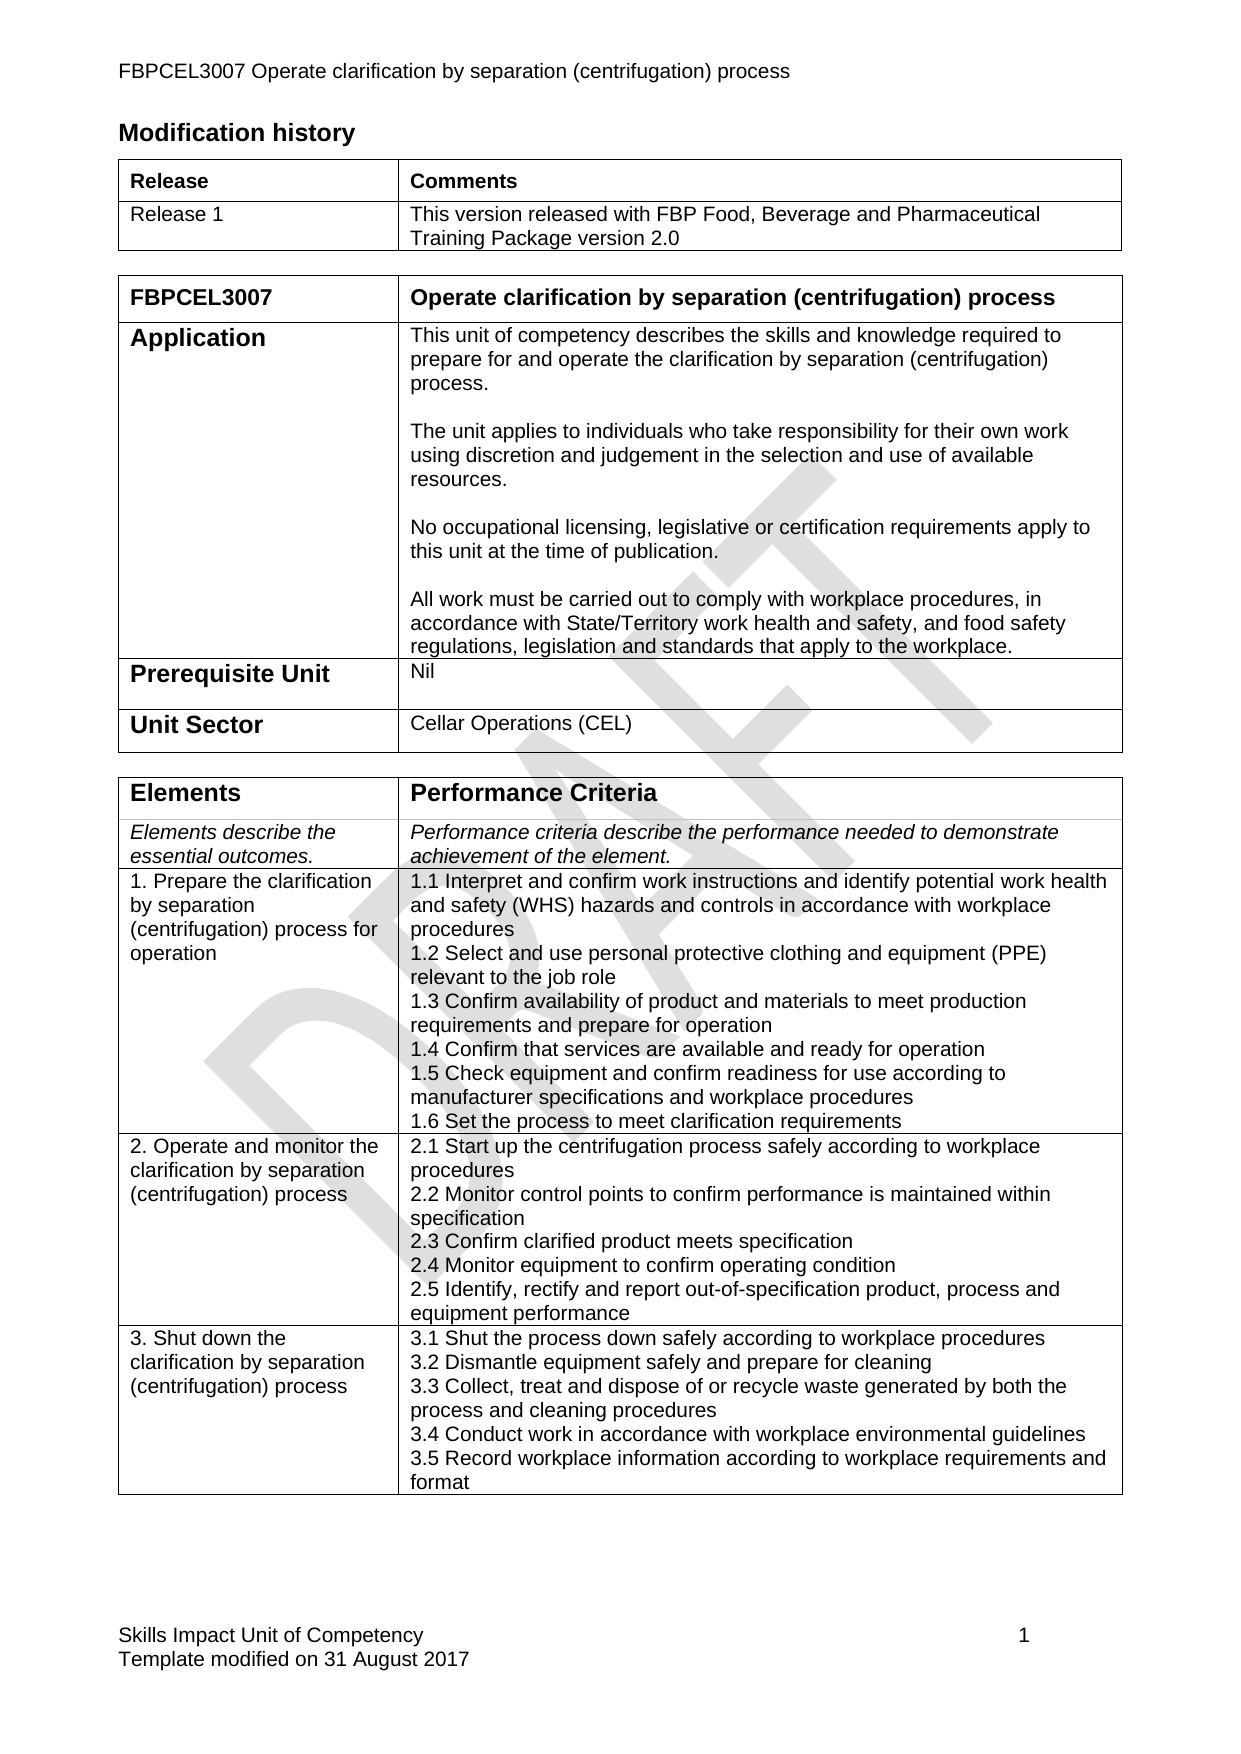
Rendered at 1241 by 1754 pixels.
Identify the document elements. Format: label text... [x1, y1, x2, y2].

table_cell Unit Sector [119, 710, 398, 752]
table_cell Release 1 [119, 202, 398, 250]
table_cell 2.1 Start up the centrifugation process safely according to workplace procedures 2.2 Monitor control points to confirm performance is maintained within specification 2.3 Confirm clarified product meets specification 2.4 Monitor equipment to confirm operating condition 2.5 Identify, rectify and report out-of-specification product, process and equipment performance [399, 1134, 1122, 1325]
table_cell This unit of competency describes the skills and knowledge required to prepare for and operate the clarification by separation (centrifugation) process. The unit applies to individuals who take responsibility for their own work using discretion and judgement in the selection and use of available resources. No occupational licensing, legislative or certification requirements apply to this unit at the time of publication. All work must be carried out to comply with workplace procedures, in accordance with State/Territory work health and safety, and food safety regulations, legislation and standards that apply to the workplace. [399, 323, 1122, 658]
table_header FBPCEL3007 [119, 276, 398, 322]
subtitle Modification history [118, 118, 1122, 147]
table_cell Nil [399, 659, 1122, 709]
table_cell Prerequisite Unit [119, 659, 398, 709]
table_header Comments [399, 160, 1121, 201]
table_cell 1.1 Interpret and confirm work instructions and identify potential work health and safety (WHS) hazards and controls in accordance with workplace procedures 1.2 Select and use personal protective clothing and equipment (PPE) relevant to the job role 1.3 Confirm availability of product and materials to meet production requirements and prepare for operation 1.4 Confirm that services are available and ready for operation 1.5 Check equipment and confirm readiness for use according to manufacturer specifications and workplace procedures 1.6 Set the process to meet clarification requirements [399, 869, 1122, 1132]
table_cell Application [119, 323, 398, 658]
table_cell Cellar Operations (CEL) [399, 710, 1122, 752]
table_cell Elements describe the essential outcomes. [119, 820, 398, 868]
table_header Elements [119, 778, 398, 819]
table_cell 2. Operate and monitor the clarification by separation (centrifugation) process [119, 1134, 398, 1325]
table_cell 1. Prepare the clarification by separation (centrifugation) process for operation [119, 869, 398, 1132]
table_cell 3. Shut down the clarification by separation (centrifugation) process [119, 1326, 398, 1494]
table_cell This version released with FBP Food, Beverage and Pharmaceutical Training Package version 2.0 [399, 202, 1121, 250]
table_header Release [119, 160, 398, 201]
table_cell 3.1 Shut the process down safely according to workplace procedures 3.2 Dismantle equipment safely and prepare for cleaning 3.3 Collect, treat and dispose of or recycle waste generated by both the process and cleaning procedures 3.4 Conduct work in accordance with workplace environmental guidelines 3.5 Record workplace information according to workplace requirements and format [399, 1326, 1122, 1494]
table_header Operate clarification by separation (centrifugation) process [399, 276, 1122, 322]
table_cell Performance criteria describe the performance needed to demonstrate achievement of the element. [399, 820, 1122, 868]
table_header Performance Criteria [399, 778, 1122, 819]
